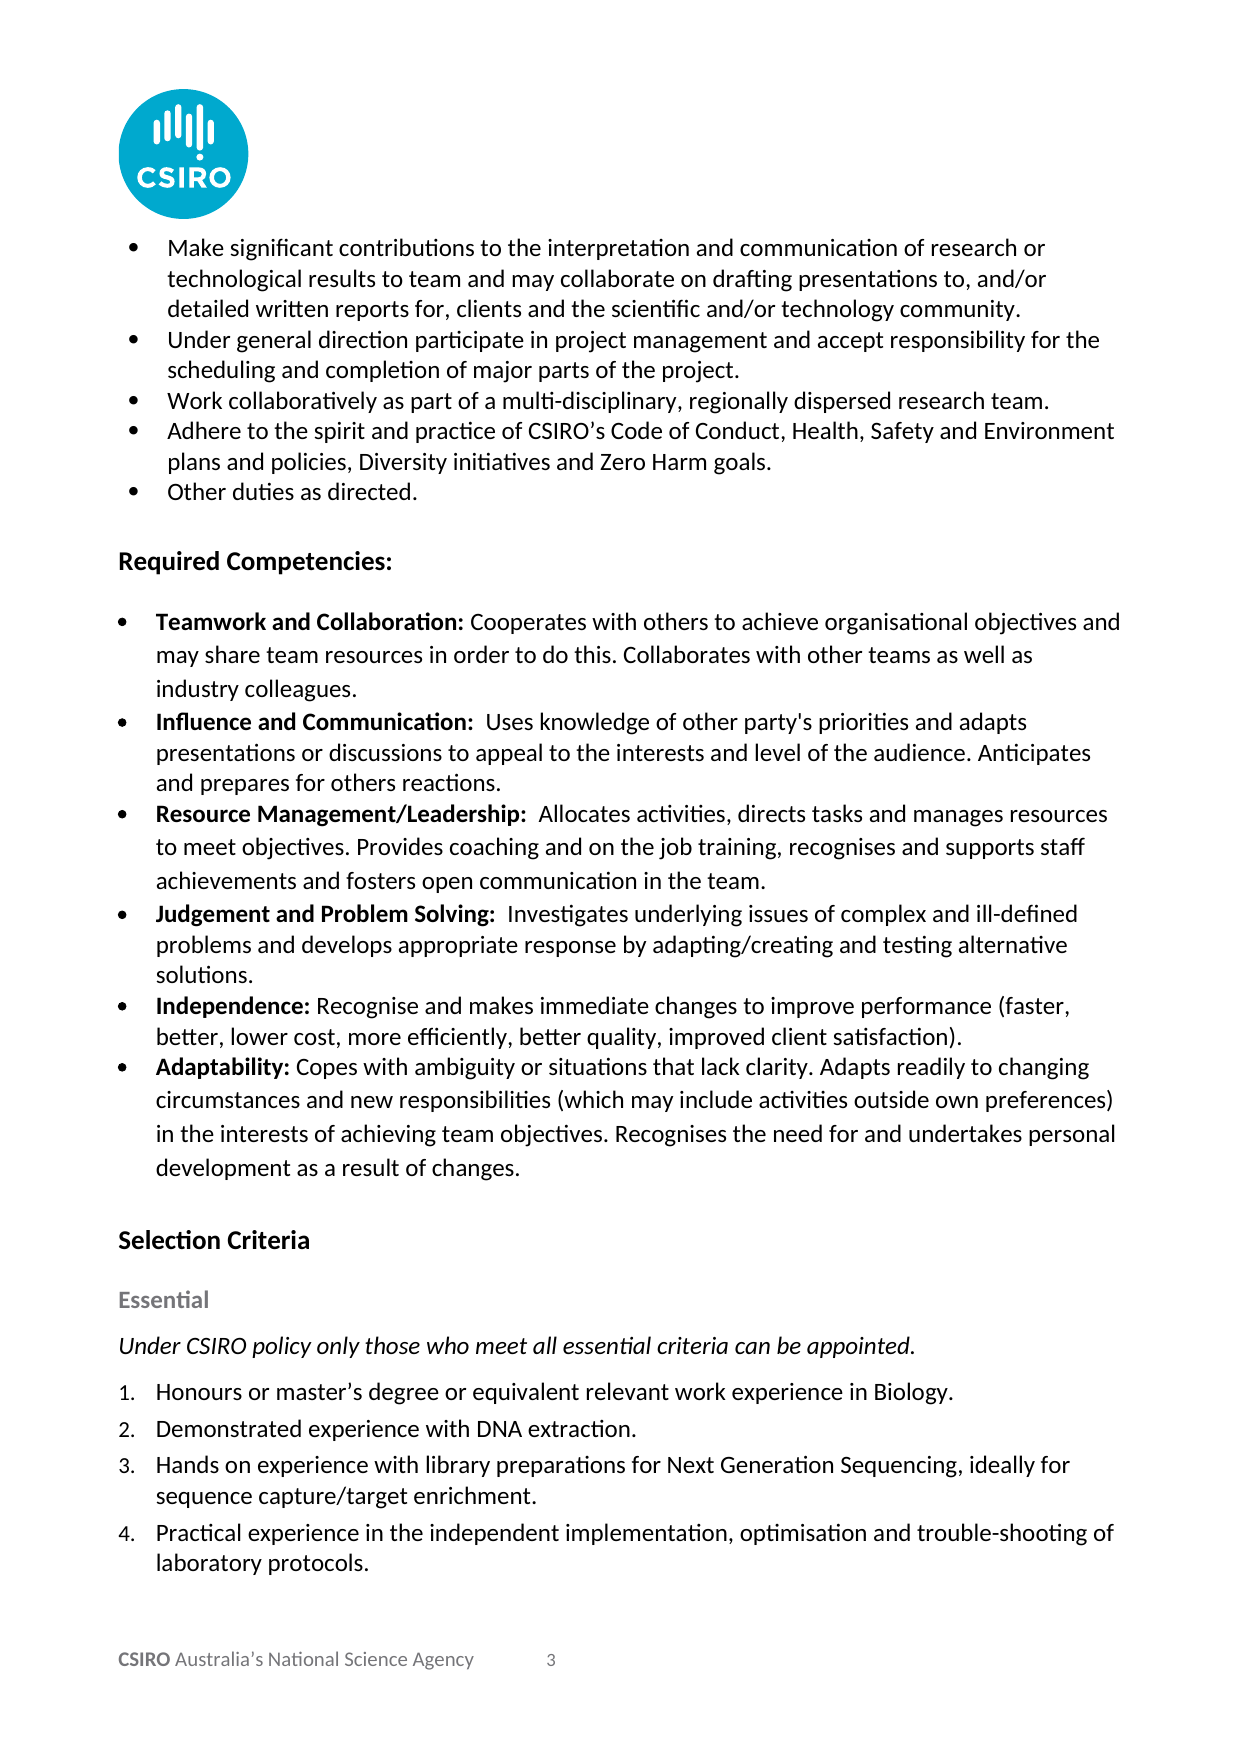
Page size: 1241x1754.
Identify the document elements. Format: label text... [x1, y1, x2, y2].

list Influence and Communication: Uses knowledge of other party's priorities and adapts presentations or discussions to appeal to the interests and level of the audience. Anticipates and prepares for others reactions. [118, 706, 1122, 798]
list Under general direction participate in project management and accept responsibility for the scheduling and completion of major parts of the project. [129, 324, 1122, 385]
subtitle Selection Criteria [118, 1223, 1122, 1256]
list Independence: Recognise and makes immediate changes to improve performance (faster, better, lower cost, more efficiently, better quality, improved client satisfaction). [118, 990, 1122, 1051]
list Judgement and Problem Solving: Investigates underlying issues of complex and ill-defined problems and develops appropriate response by adapting/creating and testing alternative solutions. [118, 898, 1122, 990]
list Make significant contributions to the interpretation and communication of research or technological results to team and may collaborate on drafting presentations to, and/or detailed written reports for, clients and the scientific and/or technology community. [129, 132, 1122, 324]
list Teamwork and Collaboration: Cooperates with others to achieve organisational objectives and may share team resources in order to do this. Collaborates with other teams as well as industry colleagues. [118, 606, 1122, 703]
list Practical experience in the independent implementation, optimisation and trouble-shooting of laboratory protocols. [118, 1517, 1122, 1578]
list Adhere to the spirit and practice of CSIRO’s Code of Conduct, Health, Safety and Environment plans and policies, Diversity initiatives and Zero Harm goals. [129, 415, 1122, 476]
list Work collaboratively as part of a multi-disciplinary, regionally dispersed research team. [129, 385, 1122, 415]
list Adaptability: Copes with ambiguity or situations that lack clarity. Adapts readily to changing circumstances and new responsibilities (which may include activities outside own preferences) in the interests of achieving team objectives. Recognises the need for and undertakes personal development as a result of changes. [118, 1051, 1122, 1182]
subtitle Required Competencies: [118, 544, 1122, 577]
list Hands on experience with library preparations for Next Generation Sequencing, ideally for sequence capture/target enrichment. [118, 1450, 1122, 1511]
list Honours or master’s degree or equivalent relevant work experience in Biology. [118, 1376, 1122, 1407]
subtitle Essential [118, 1284, 1122, 1314]
list Demonstrated experience with DNA extraction. [118, 1413, 1122, 1443]
list Resource Management/Leadership: Allocates activities, directs tasks and manages resources to meet objectives. Provides coaching and on the job training, recognises and supports staff achievements and fosters open communication in the team. [118, 798, 1122, 896]
text Under CSIRO policy only those who meet all essential criteria can be appointed. [118, 1330, 1122, 1361]
list Other duties as directed. [129, 476, 1122, 507]
